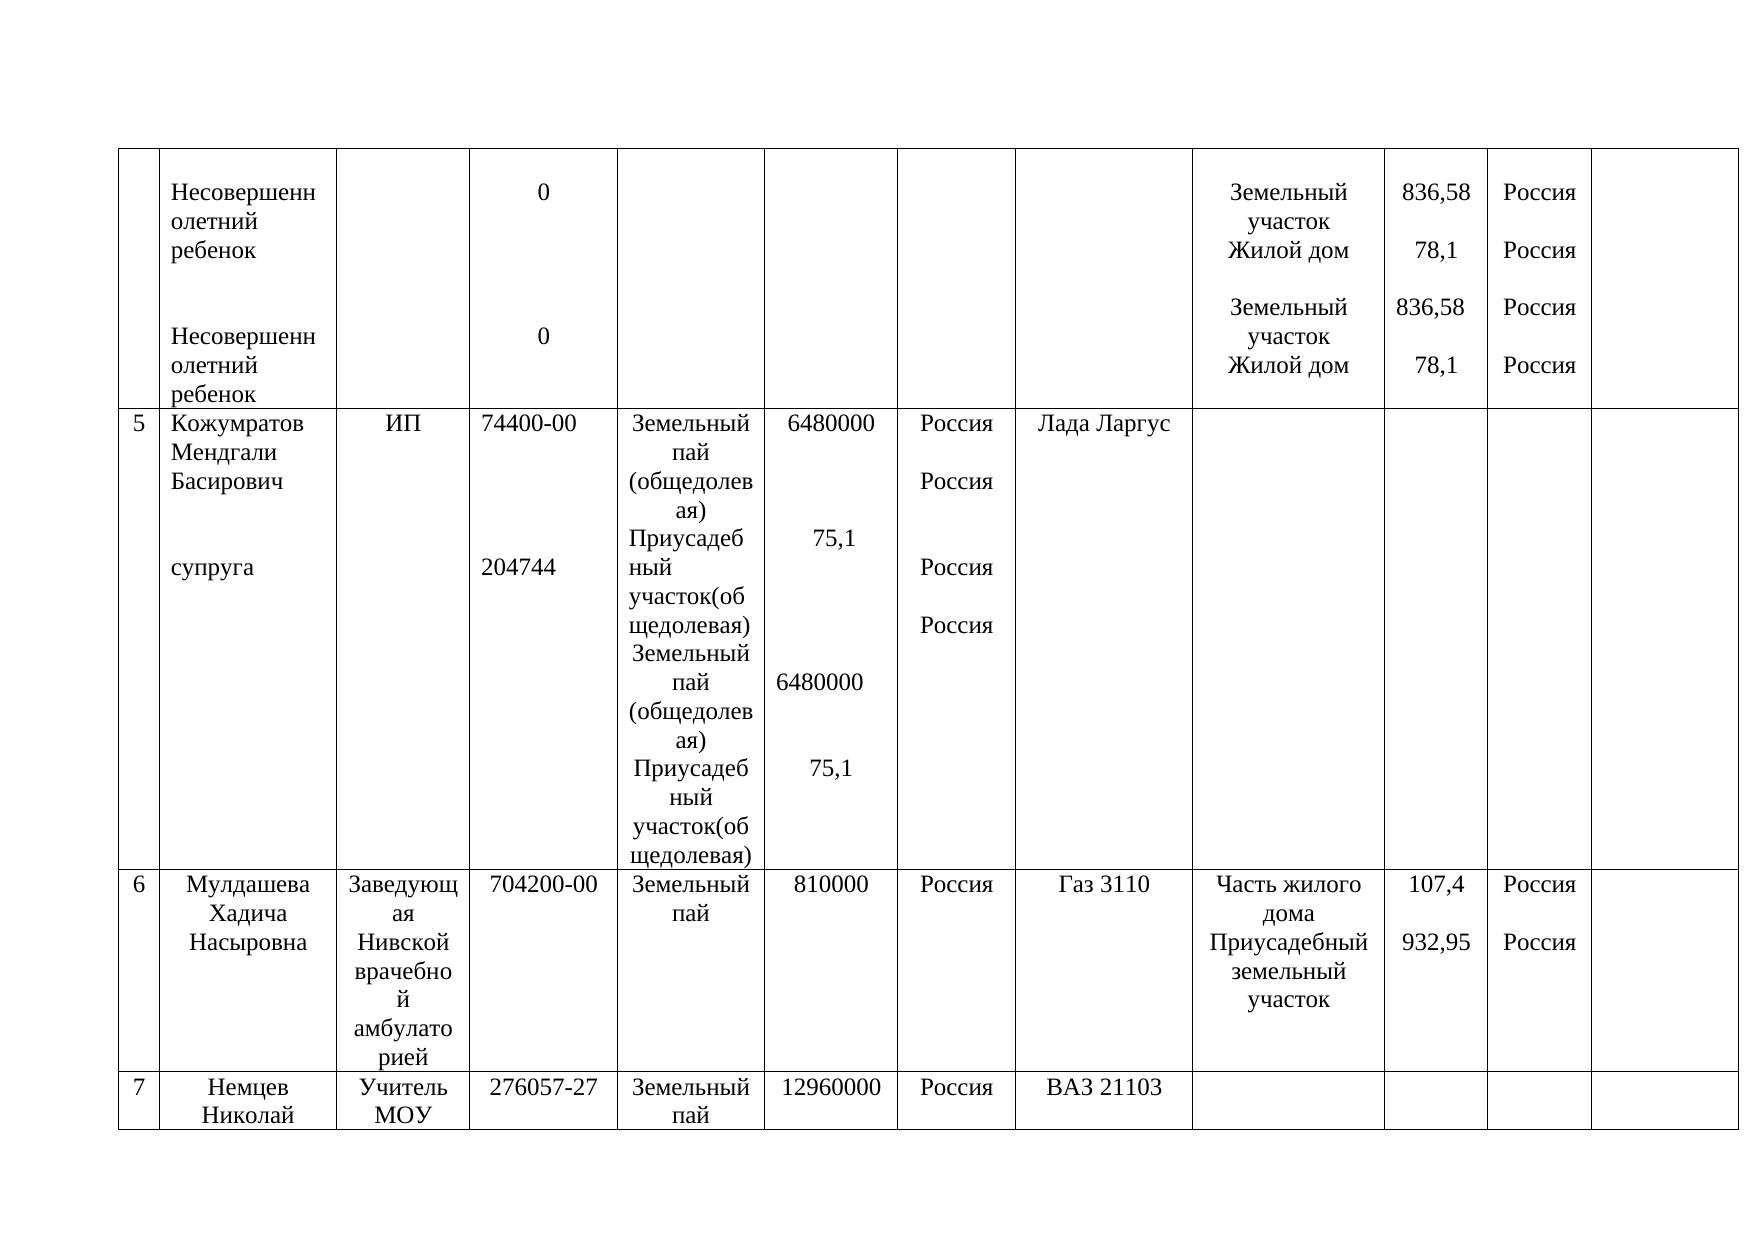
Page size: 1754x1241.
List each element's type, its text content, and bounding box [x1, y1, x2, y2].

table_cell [337, 149, 469, 407]
table_cell Земельный пай [618, 870, 764, 1071]
table_cell [1592, 870, 1738, 1071]
table_cell 704200-00 [470, 870, 617, 1071]
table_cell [765, 149, 897, 407]
table_cell Россия Россия [1488, 870, 1591, 1071]
table_cell 12960000 [765, 1072, 897, 1129]
table_cell [1488, 409, 1591, 868]
table_cell [1385, 1072, 1487, 1129]
table_cell Газ 3110 [1016, 870, 1192, 1071]
table_cell [1385, 409, 1487, 868]
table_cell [160, 1072, 336, 1129]
table_cell Россия [898, 870, 1015, 1071]
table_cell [898, 149, 1015, 407]
table_cell 5 [119, 409, 159, 868]
table_cell [1592, 149, 1738, 407]
table_cell [1488, 1072, 1591, 1129]
table_cell 7 [119, 1072, 159, 1129]
table_cell Заведующая Нивской врачебной амбулаторией [337, 870, 469, 1071]
table_cell Мулдашева Хадича Насыровна [160, 870, 336, 1071]
table_cell Кожумратов Мендгали Басирович супруга [160, 409, 336, 868]
table_cell [1592, 409, 1738, 868]
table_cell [1193, 149, 1384, 407]
table_cell 4 [119, 149, 159, 407]
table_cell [337, 1072, 469, 1129]
table_cell Россия [898, 1072, 1015, 1129]
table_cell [470, 149, 617, 407]
table_cell 74400-00 204744 [470, 409, 617, 868]
table_cell 6 [119, 870, 159, 1071]
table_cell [160, 149, 336, 407]
table_cell 810000 [765, 870, 897, 1071]
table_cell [1016, 149, 1192, 407]
table_cell ИП [337, 409, 469, 868]
table_cell Часть жилого дома Приусадебный земельный участок [1193, 870, 1384, 1071]
table_cell [1193, 409, 1384, 868]
table_cell [1592, 1072, 1738, 1129]
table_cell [1488, 149, 1591, 407]
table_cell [618, 1072, 764, 1129]
table_cell Земельный пай (общедолевая) Приусадебный участок(общедолевая) Земельный пай (общедолевая) Приусадебный участок(общедолевая) [618, 409, 764, 868]
table_cell 107,4 932,95 [1385, 870, 1487, 1071]
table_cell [1385, 149, 1487, 407]
table_cell ВАЗ 21103 [1016, 1072, 1192, 1129]
table_cell Лада Ларгус [1016, 409, 1192, 868]
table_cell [618, 149, 764, 407]
table_cell 6480000 75,1 6480000 75,1 [765, 409, 897, 868]
table_cell 276057-27 15980-00 [470, 1072, 617, 1129]
table_cell Россия Россия Россия Россия [898, 409, 1015, 868]
table_cell [1193, 1072, 1384, 1129]
